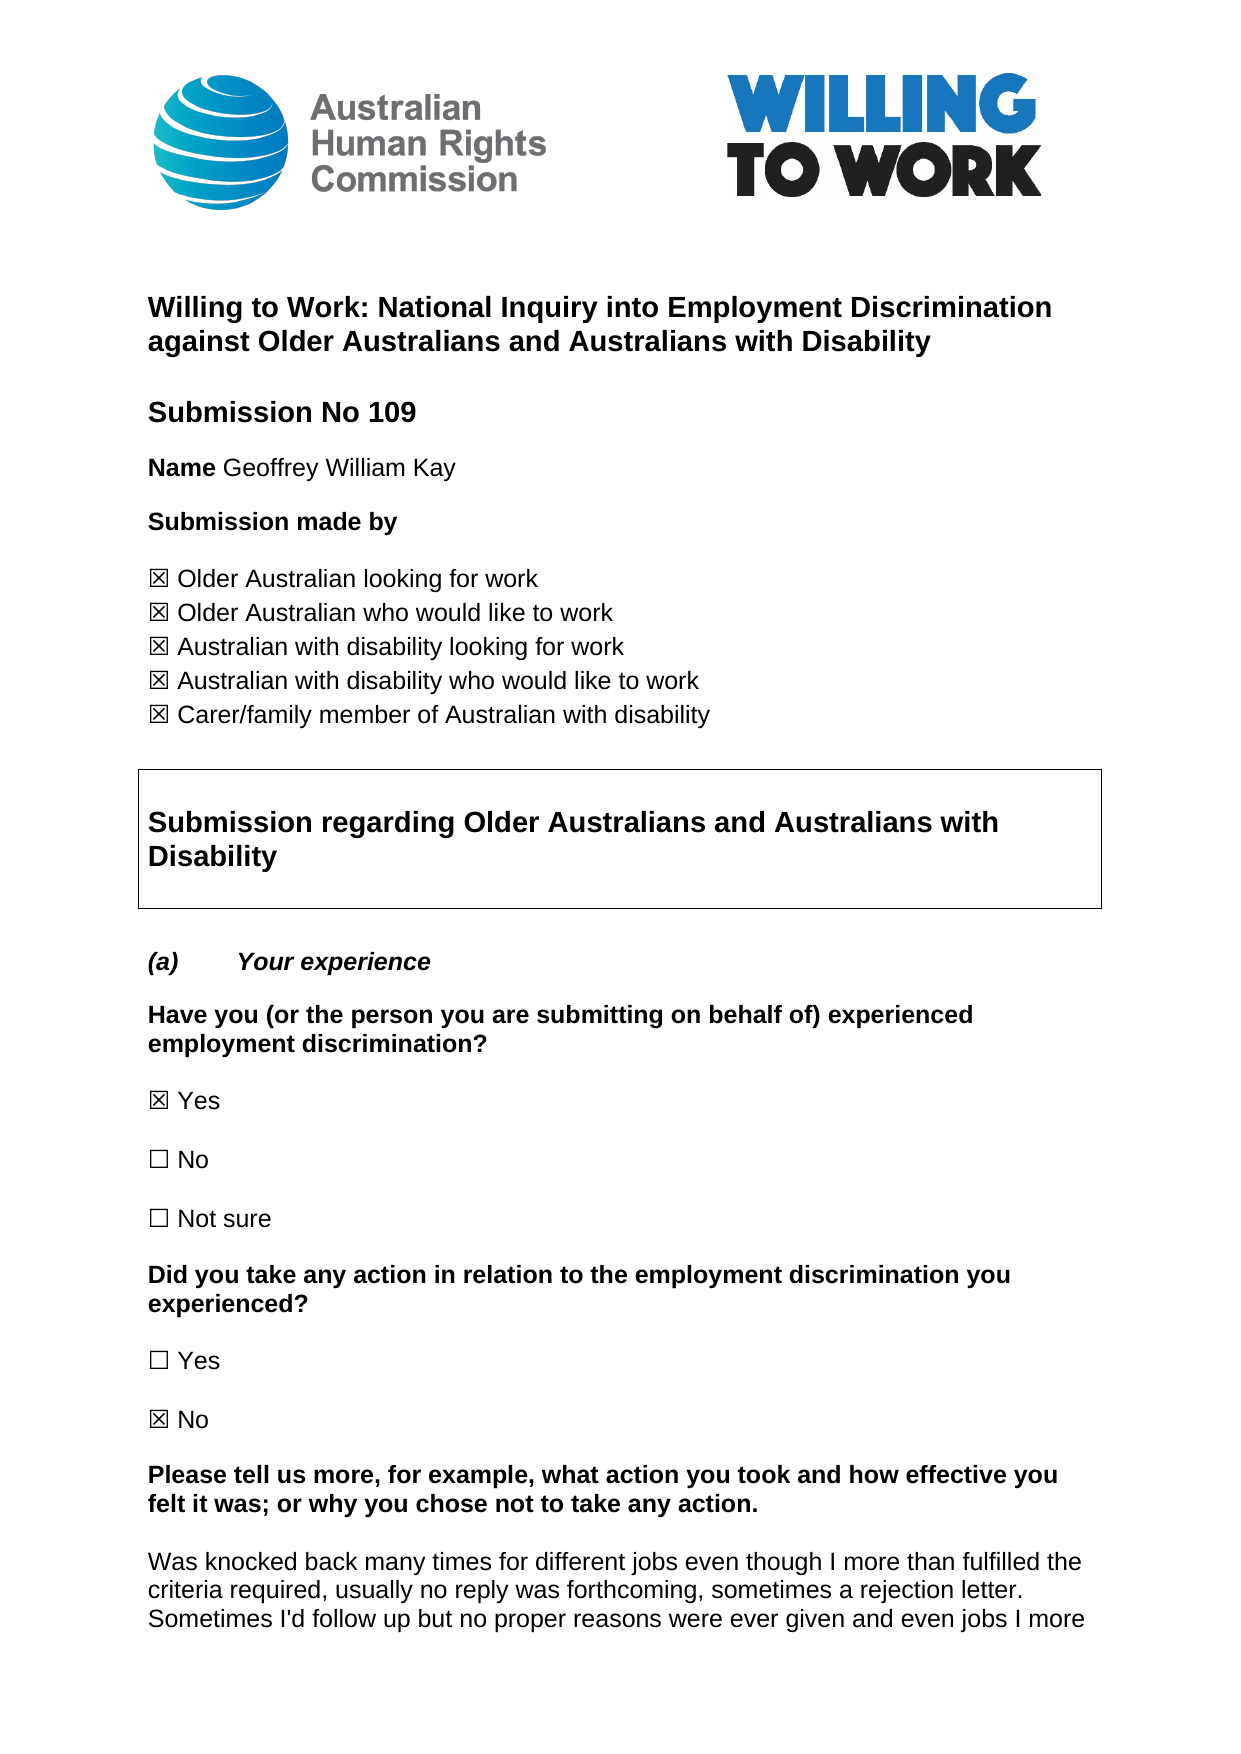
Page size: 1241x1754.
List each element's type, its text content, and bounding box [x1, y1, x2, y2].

text Older Australian who would like to work [148, 595, 1092, 629]
text Yes [148, 1342, 1092, 1376]
text Submission made by [148, 507, 1092, 536]
text Not sure [148, 1201, 1092, 1235]
text Did you take any action in relation to the employment discrimination you experienced? [148, 1260, 1092, 1317]
text No [148, 1142, 1092, 1176]
subtitle Submission No 109 [148, 395, 1092, 428]
text No [148, 1401, 1092, 1436]
text Carer/family member of Australian with disability [148, 697, 1092, 731]
text Name Geoffrey William Kay [148, 453, 1092, 482]
text Have you (or the person you are submitting on behalf of) experienced employment discrimination? [148, 1000, 1092, 1058]
subtitle Your experience [148, 946, 1092, 975]
subtitle Submission regarding Older Australians and Australians with Disability [139, 770, 1101, 908]
text Yes [148, 1083, 1092, 1117]
text Australian with disability who would like to work [148, 663, 1092, 697]
text Willing to Work: National Inquiry into Employment Discrimination against Older Australians and Australians with Disability [148, 290, 1092, 357]
text Older Australian looking for work [148, 561, 1092, 595]
text Please tell us more, for example, what action you took and how effective you felt it was; or why you chose not to take any action. [148, 1461, 1092, 1518]
picture [727, 73, 1042, 197]
text Australian with disability looking for work [148, 629, 1092, 663]
picture [147, 73, 550, 212]
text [148, 1547, 1092, 1633]
